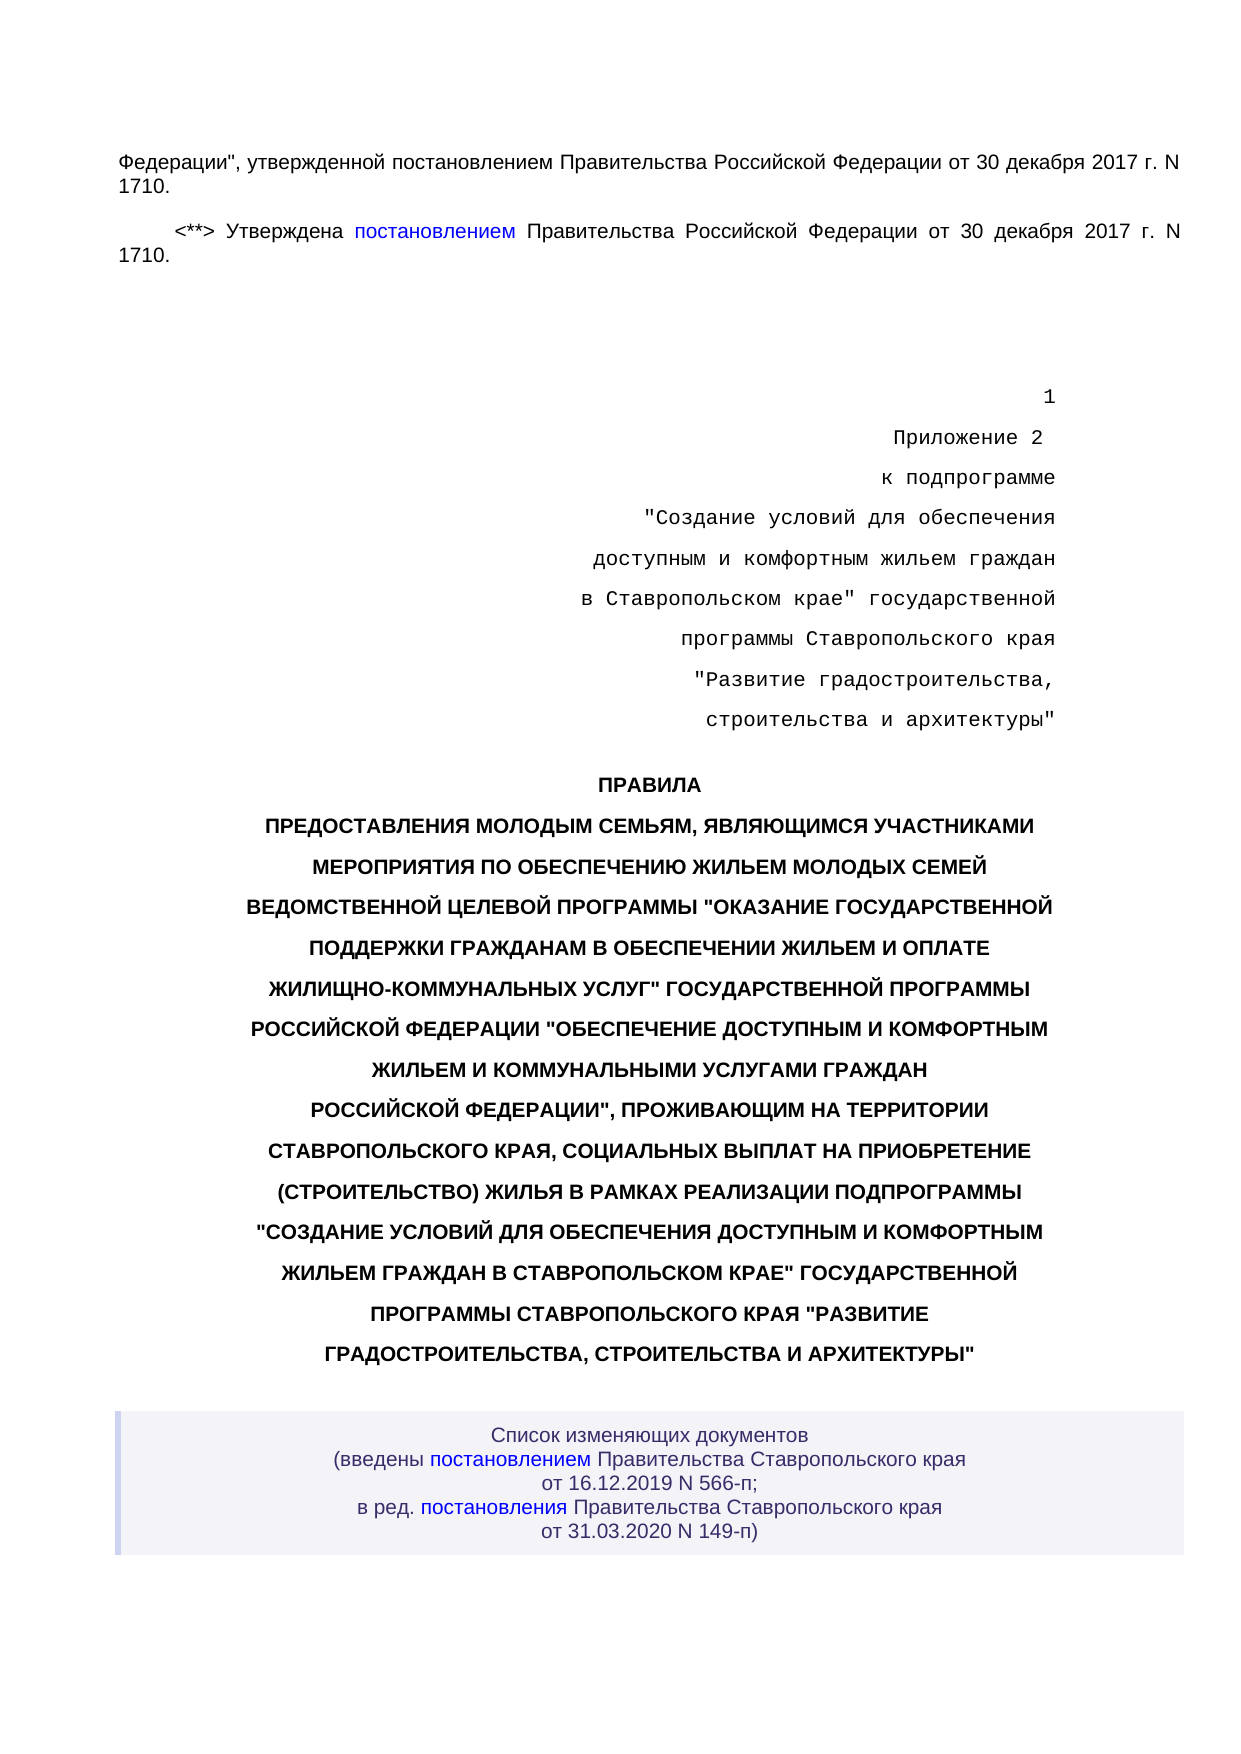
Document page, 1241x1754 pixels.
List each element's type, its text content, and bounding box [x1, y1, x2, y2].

text ПРАВИЛА [118, 773, 1181, 797]
text МЕРОПРИЯТИЯ ПО ОБЕСПЕЧЕНИЮ ЖИЛЬЕМ МОЛОДЫХ СЕМЕЙ [118, 854, 1181, 878]
text ГРАДОСТРОИТЕЛЬСТВА, СТРОИТЕЛЬСТВА И АРХИТЕКТУРЫ" [118, 1342, 1181, 1366]
text <**> Утверждена постановлением Правительства Российской Федерации от 30 декабря 2017 г. N 1710. [118, 219, 1181, 267]
text 1 [118, 386, 1181, 410]
text ПОДДЕРЖКИ ГРАЖДАНАМ В ОБЕСПЕЧЕНИИ ЖИЛЬЕМ И ОПЛАТЕ [118, 936, 1181, 960]
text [118, 150, 1181, 198]
text в Ставропольском крае" государственной [118, 588, 1181, 612]
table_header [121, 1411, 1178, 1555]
text РОССИЙСКОЙ ФЕДЕРАЦИИ", ПРОЖИВАЮЩИМ НА ТЕРРИТОРИИ [118, 1098, 1181, 1122]
text ВЕДОМСТВЕННОЙ ЦЕЛЕВОЙ ПРОГРАММЫ "ОКАЗАНИЕ ГОСУДАРСТВЕННОЙ [118, 895, 1181, 919]
text "СОЗДАНИЕ УСЛОВИЙ ДЛЯ ОБЕСПЕЧЕНИЯ ДОСТУПНЫМ И КОМФОРТНЫМ [118, 1220, 1181, 1244]
text СТАВРОПОЛЬСКОГО КРАЯ, СОЦИАЛЬНЫХ ВЫПЛАТ НА ПРИОБРЕТЕНИЕ [118, 1139, 1181, 1163]
text строительства и архитектуры" [118, 709, 1181, 733]
text доступным и комфортным жильем граждан [118, 548, 1181, 571]
text ЖИЛЬЕМ ГРАЖДАН В СТАВРОПОЛЬСКОМ КРАЕ" ГОСУДАРСТВЕННОЙ [118, 1261, 1181, 1285]
text "Развитие градостроительства, [118, 669, 1181, 692]
text (СТРОИТЕЛЬСТВО) ЖИЛЬЯ В РАМКАХ РЕАЛИЗАЦИИ ПОДПРОГРАММЫ [118, 1179, 1181, 1203]
text ЖИЛЬЕМ И КОММУНАЛЬНЫМИ УСЛУГАМИ ГРАЖДАН [118, 1058, 1181, 1082]
text к подпрограмме [118, 467, 1181, 491]
text "Создание условий для обеспечения [118, 507, 1181, 531]
text программы Ставропольского края [118, 628, 1181, 652]
text ЖИЛИЩНО-КОММУНАЛЬНЫХ УСЛУГ" ГОСУДАРСТВЕННОЙ ПРОГРАММЫ [118, 976, 1181, 1000]
text ПРЕДОСТАВЛЕНИЯ МОЛОДЫМ СЕМЬЯМ, ЯВЛЯЮЩИМСЯ УЧАСТНИКАМИ [118, 814, 1181, 838]
text Приложение 2 [118, 427, 1181, 450]
text ПРОГРАММЫ СТАВРОПОЛЬСКОГО КРАЯ "РАЗВИТИЕ [118, 1301, 1181, 1325]
text РОССИЙСКОЙ ФЕДЕРАЦИИ "ОБЕСПЕЧЕНИЕ ДОСТУПНЫМ И КОМФОРТНЫМ [118, 1017, 1181, 1041]
